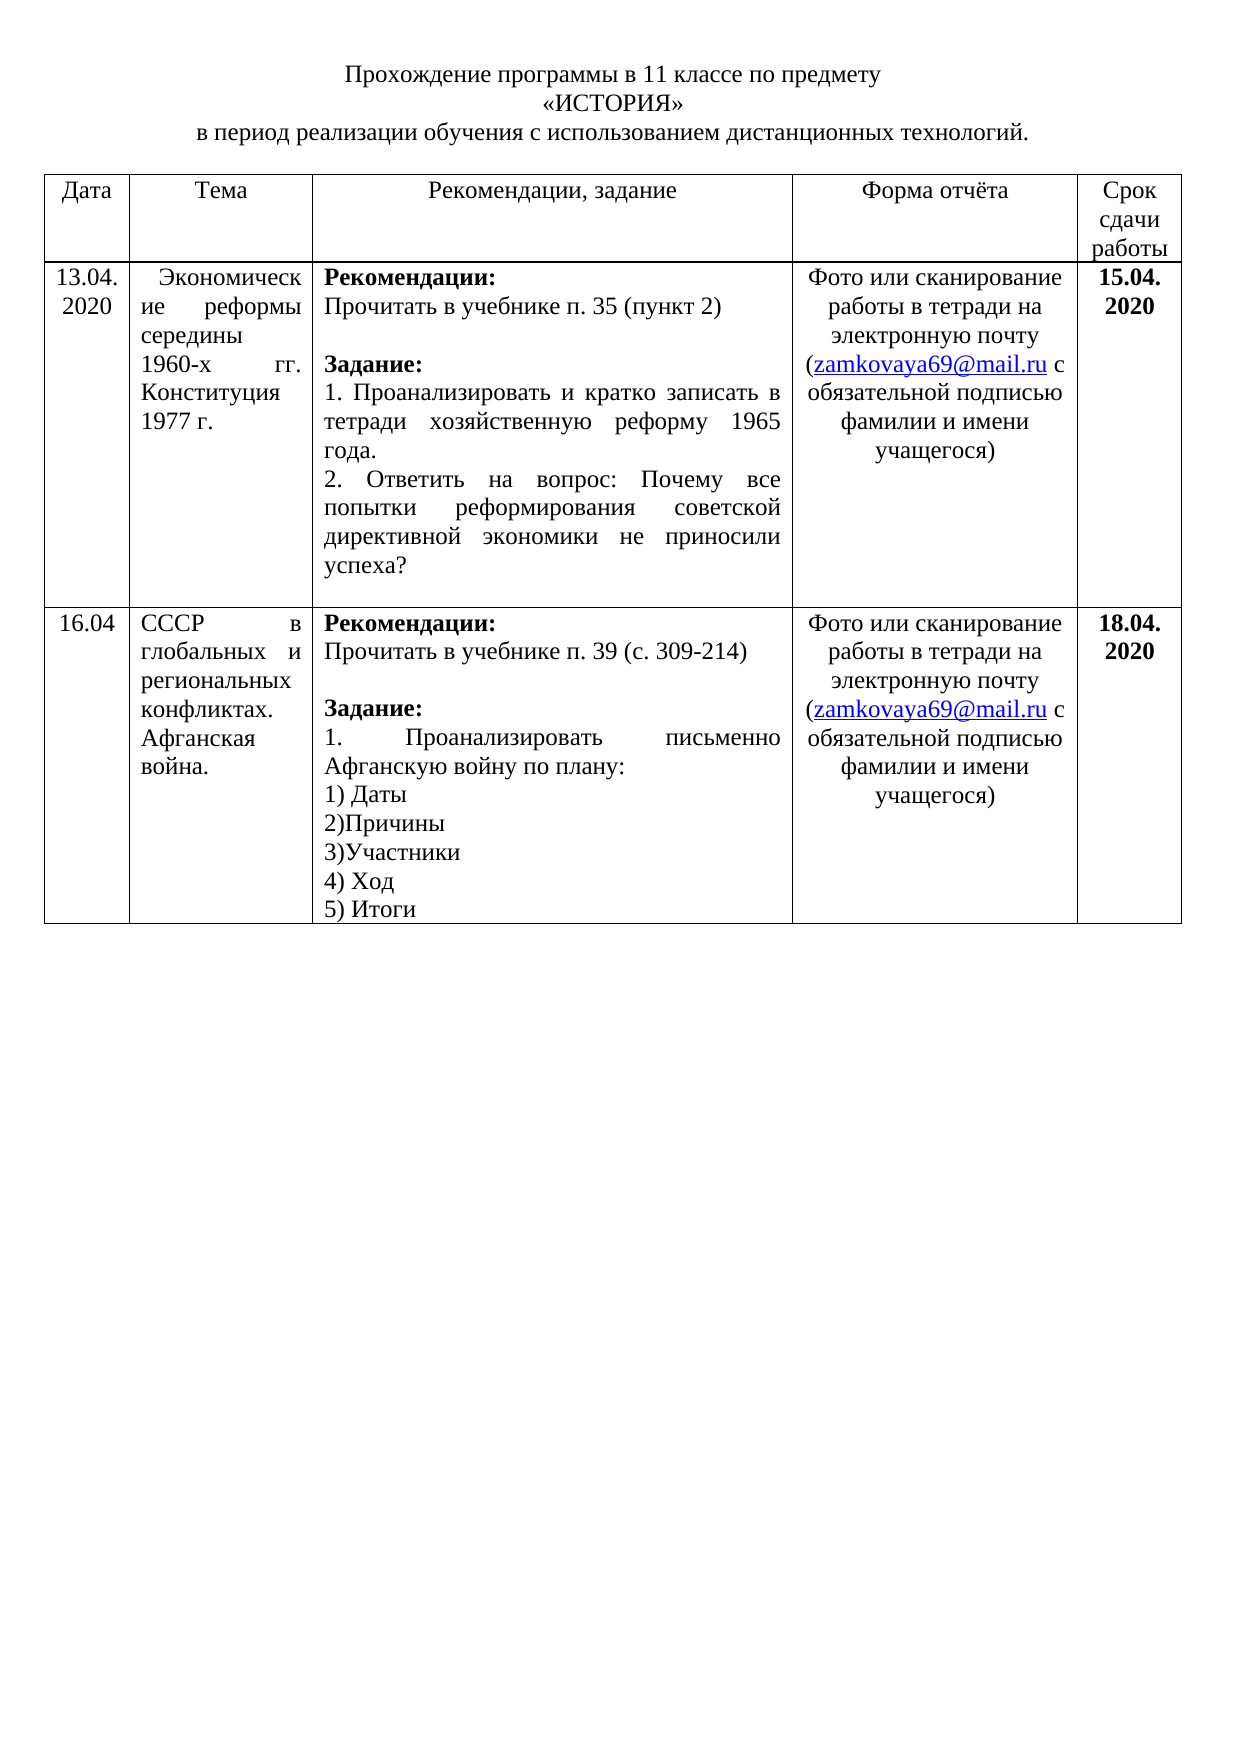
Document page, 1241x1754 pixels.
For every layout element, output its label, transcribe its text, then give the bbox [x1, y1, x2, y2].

table_cell Рекомендации: Прочитать в учебнике п. 35 (пункт 2) Задание: 1. Проанализировать и кратко записать в тетради хозяйственную реформу 1965 года. 2. Ответить на вопрос: Почему все попытки реформирования советской директивной экономики не приносили успеха? [313, 263, 792, 607]
table_header Рекомендации, задание [313, 175, 792, 261]
text «ИСТОРИЯ» [74, 88, 1152, 117]
text Прохождение программы в 11 классе по предмету [74, 59, 1152, 88]
table_cell СССР в глобальных и региональных конфликтах. Афганская война. [130, 608, 312, 923]
table_cell Фото или сканирование работы в тетради на электронную почту (zamkovaya69@mail.ru с обязательной подписью фамилии и имени учащегося) [793, 263, 1077, 607]
table_cell Экономические реформы середины 1960-х гг. Конституция 1977 г. [130, 263, 312, 607]
table_header Тема [130, 175, 312, 261]
table_cell Фото или сканирование работы в тетради на электронную почту (zamkovaya69@mail.ru с обязательной подписью фамилии и имени учащегося) [793, 608, 1077, 923]
table_header Форма отчёта [793, 175, 1077, 261]
table_cell 18.04. 2020 [1078, 608, 1181, 923]
table_cell Рекомендации: Прочитать в учебнике п. 39 (с. 309-214) Задание: 1. Проанализировать письменно Афганскую войну по плану: 1) Даты 2)Причины 3)Участники 4) Ход 5) Итоги [313, 608, 792, 923]
text в период реализации обучения с использованием дистанционных технологий. [74, 117, 1152, 145]
table_cell 13.04. 2020 [45, 263, 129, 607]
table_cell 16.04 [45, 608, 129, 923]
table_header Дата [45, 175, 129, 261]
table_header Срок сдачи работы [1078, 175, 1181, 261]
table_cell 15.04. 2020 [1078, 263, 1181, 607]
